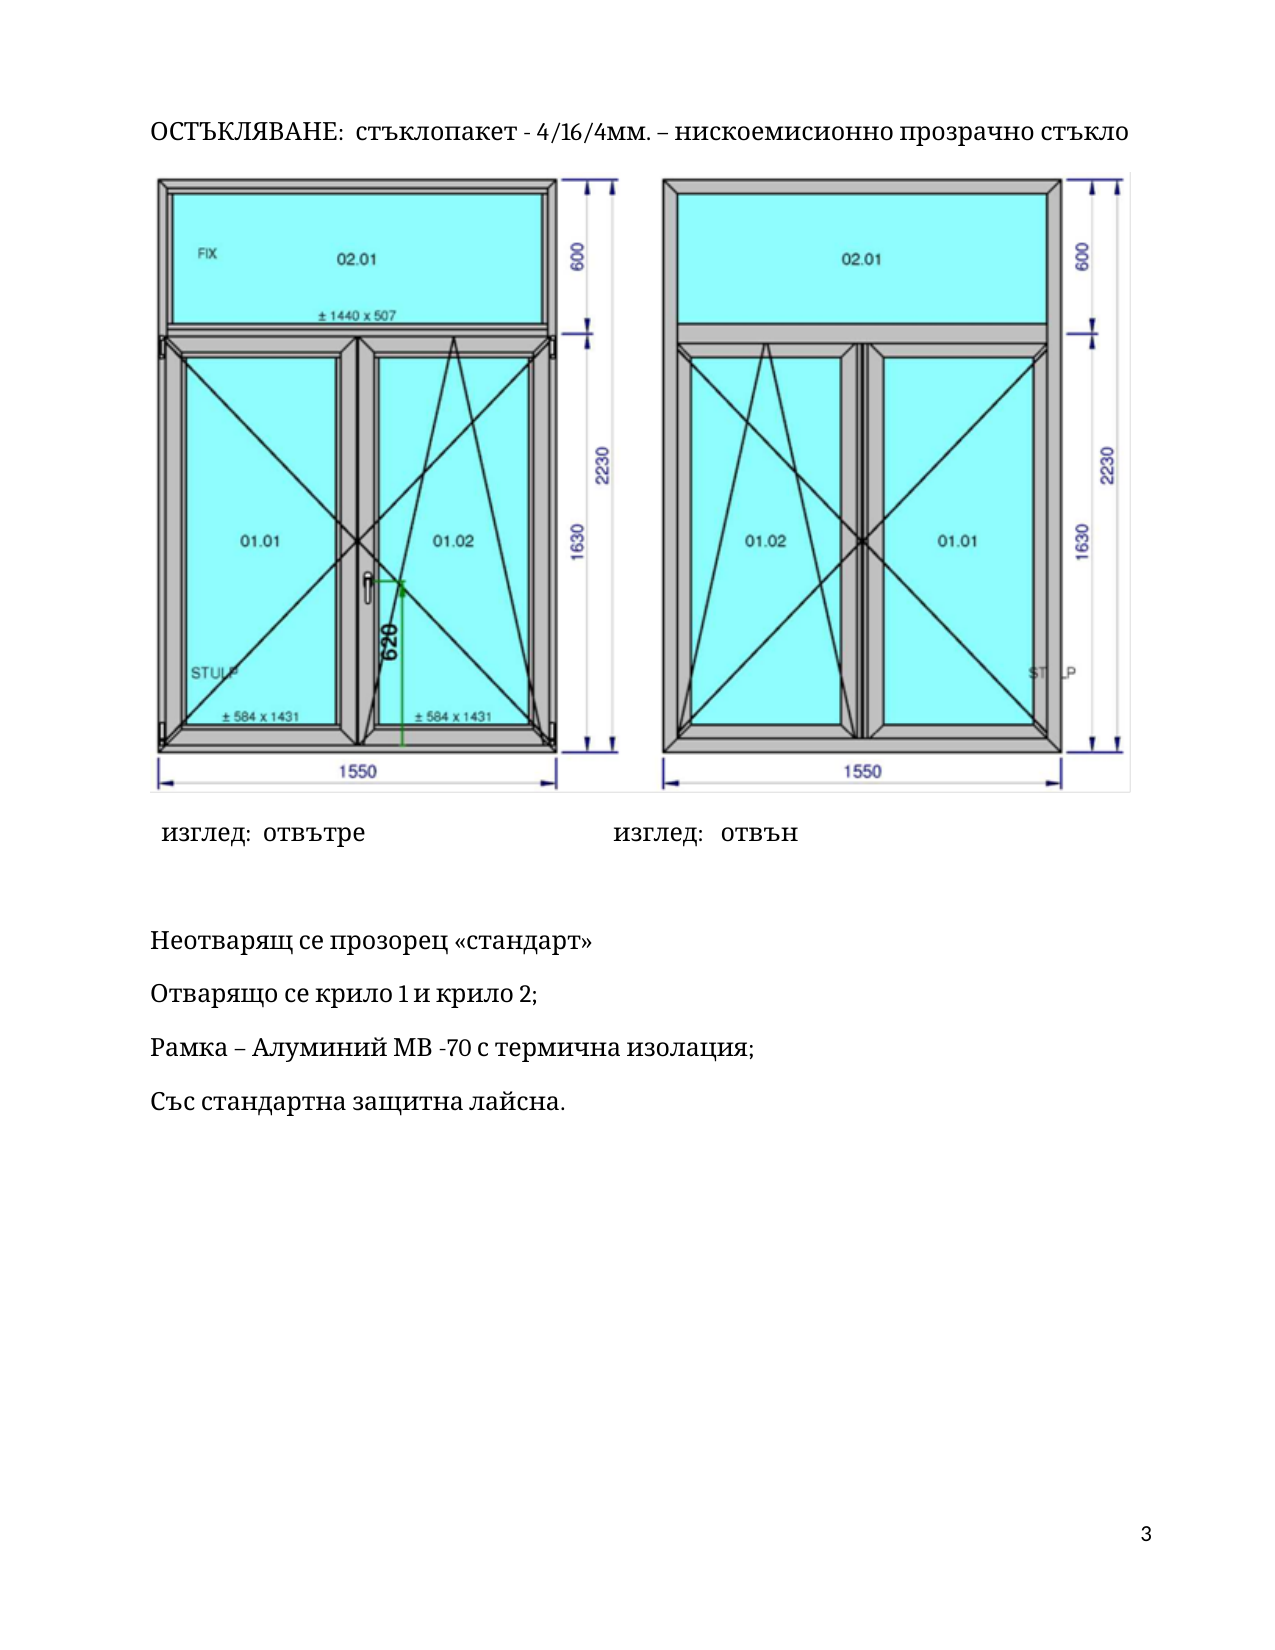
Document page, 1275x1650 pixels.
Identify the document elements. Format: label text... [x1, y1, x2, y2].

text ОСТЪКЛЯВАНЕ: стъклопакет - 4/16/4мм. – нискоемисионно прозрачно стъкло [150, 118, 1152, 147]
picture [150, 172, 1132, 794]
text Отварящо се крило 1 и крило 2; [150, 980, 1152, 1009]
text Рамка – Алуминий МВ -70 с термична изолация; [150, 1034, 1152, 1063]
text Неотварящ се прозорец «стандарт» [150, 927, 1152, 955]
text Със стандартна защитна лайсна. [150, 1088, 1152, 1117]
text изглед: отвътре изглед: отвън [150, 819, 1152, 848]
